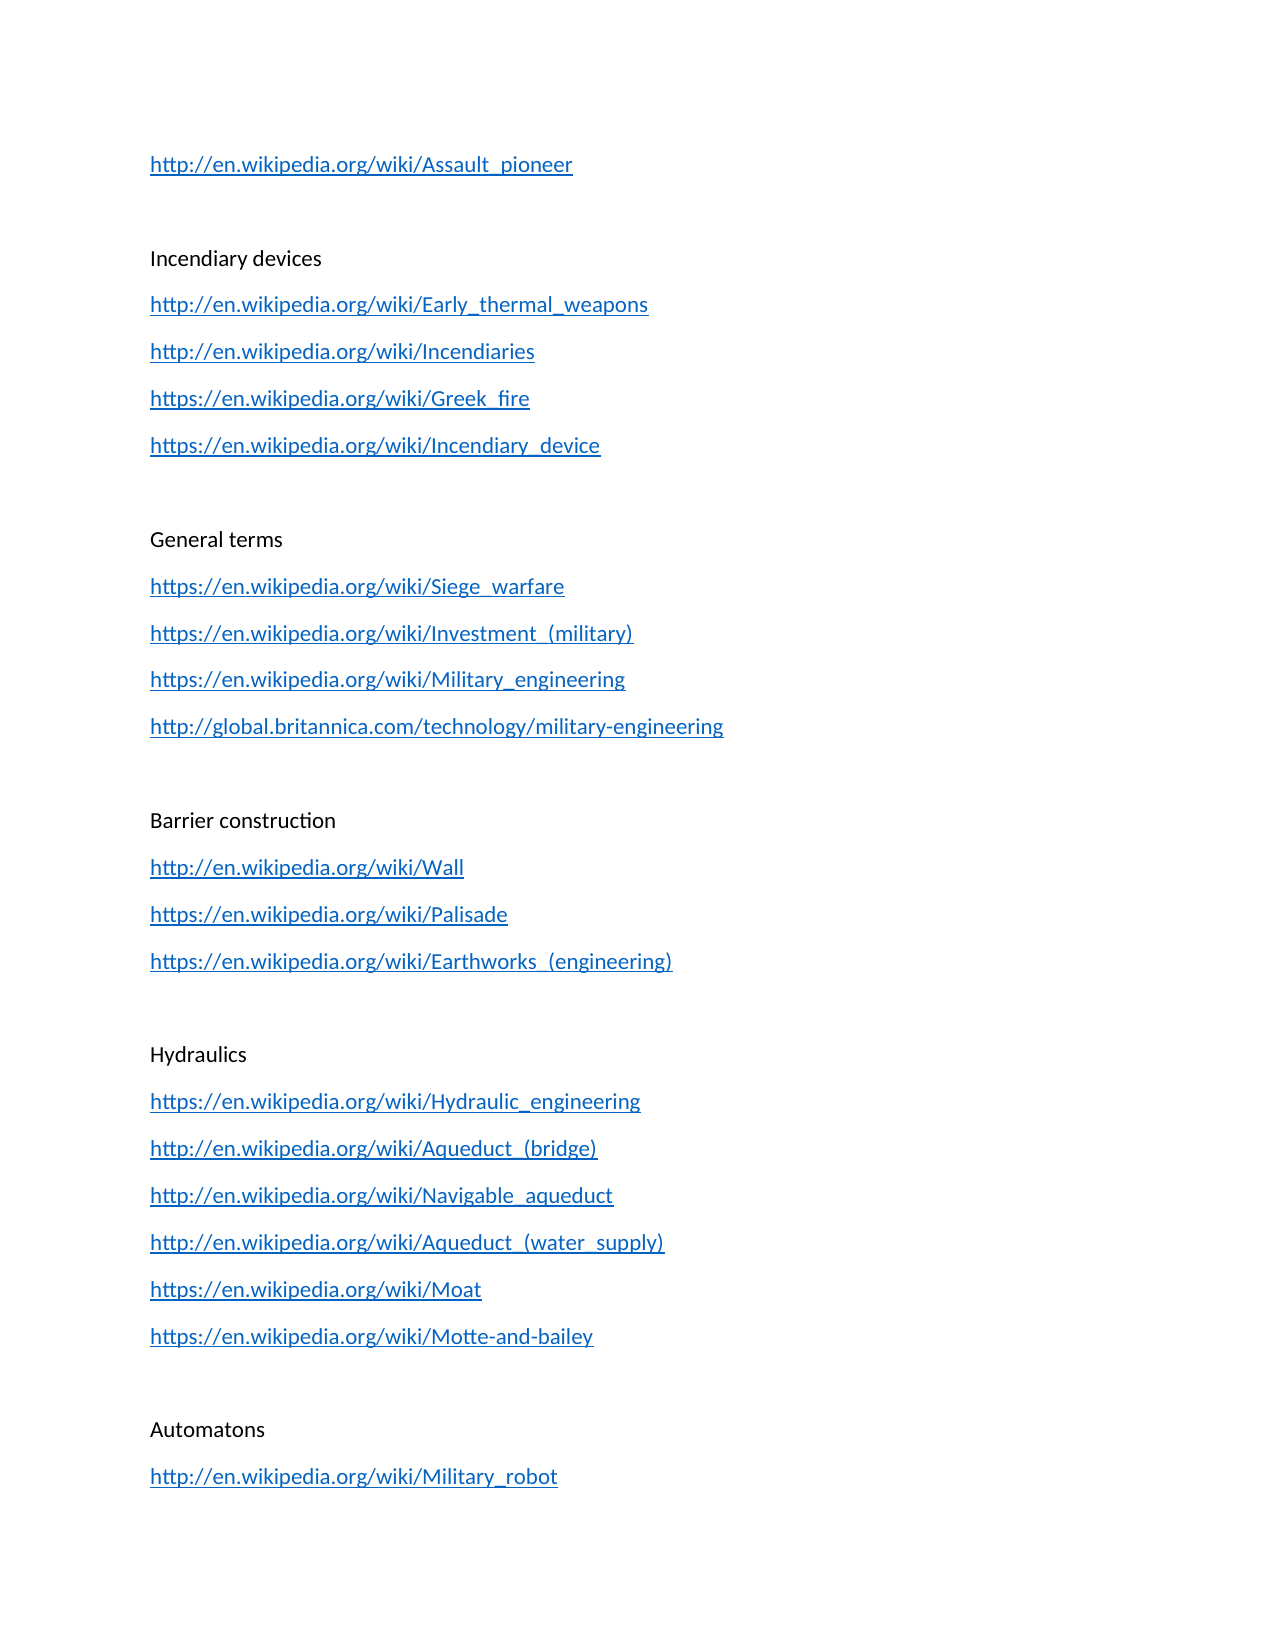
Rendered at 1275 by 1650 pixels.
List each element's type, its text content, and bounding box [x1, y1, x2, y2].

text Automatons [150, 1416, 1125, 1444]
text https://en.wikipedia.org/wiki/Earthworks_(engineering) [150, 947, 1125, 975]
text https://en.wikipedia.org/wiki/Palisade [150, 900, 1125, 928]
text https://en.wikipedia.org/wiki/Hydraulic_engineering [150, 1087, 1125, 1116]
text http://en.wikipedia.org/wiki/Navigable_aqueduct [150, 1181, 1125, 1209]
text https://en.wikipedia.org/wiki/Moat [150, 1275, 1125, 1303]
text http://global.britannica.com/technology/military-engineering [150, 712, 1125, 741]
text https://en.wikipedia.org/wiki/Greek_fire [150, 384, 1125, 412]
text http://en.wikipedia.org/wiki/Military_robot [150, 1462, 1125, 1491]
text http://en.wikipedia.org/wiki/Wall [150, 853, 1125, 881]
text https://en.wikipedia.org/wiki/Incendiary_device [150, 431, 1125, 459]
text https://en.wikipedia.org/wiki/Military_engineering [150, 666, 1125, 694]
text https://en.wikipedia.org/wiki/Motte-and-bailey [150, 1322, 1125, 1350]
text http://en.wikipedia.org/wiki/Incendiaries [150, 337, 1125, 366]
text http://en.wikipedia.org/wiki/Aqueduct_(bridge) [150, 1134, 1125, 1162]
text http://en.wikipedia.org/wiki/Assault_pioneer [150, 150, 1125, 178]
text Barrier construction [150, 806, 1125, 834]
text General terms [150, 525, 1125, 553]
text http://en.wikipedia.org/wiki/Aqueduct_(water_supply) [150, 1228, 1125, 1256]
text http://en.wikipedia.org/wiki/Early_thermal_weapons [150, 291, 1125, 319]
text https://en.wikipedia.org/wiki/Siege_warfare [150, 572, 1125, 600]
text Hydraulics [150, 1041, 1125, 1069]
text https://en.wikipedia.org/wiki/Investment_(military) [150, 619, 1125, 647]
text Incendiary devices [150, 244, 1125, 272]
